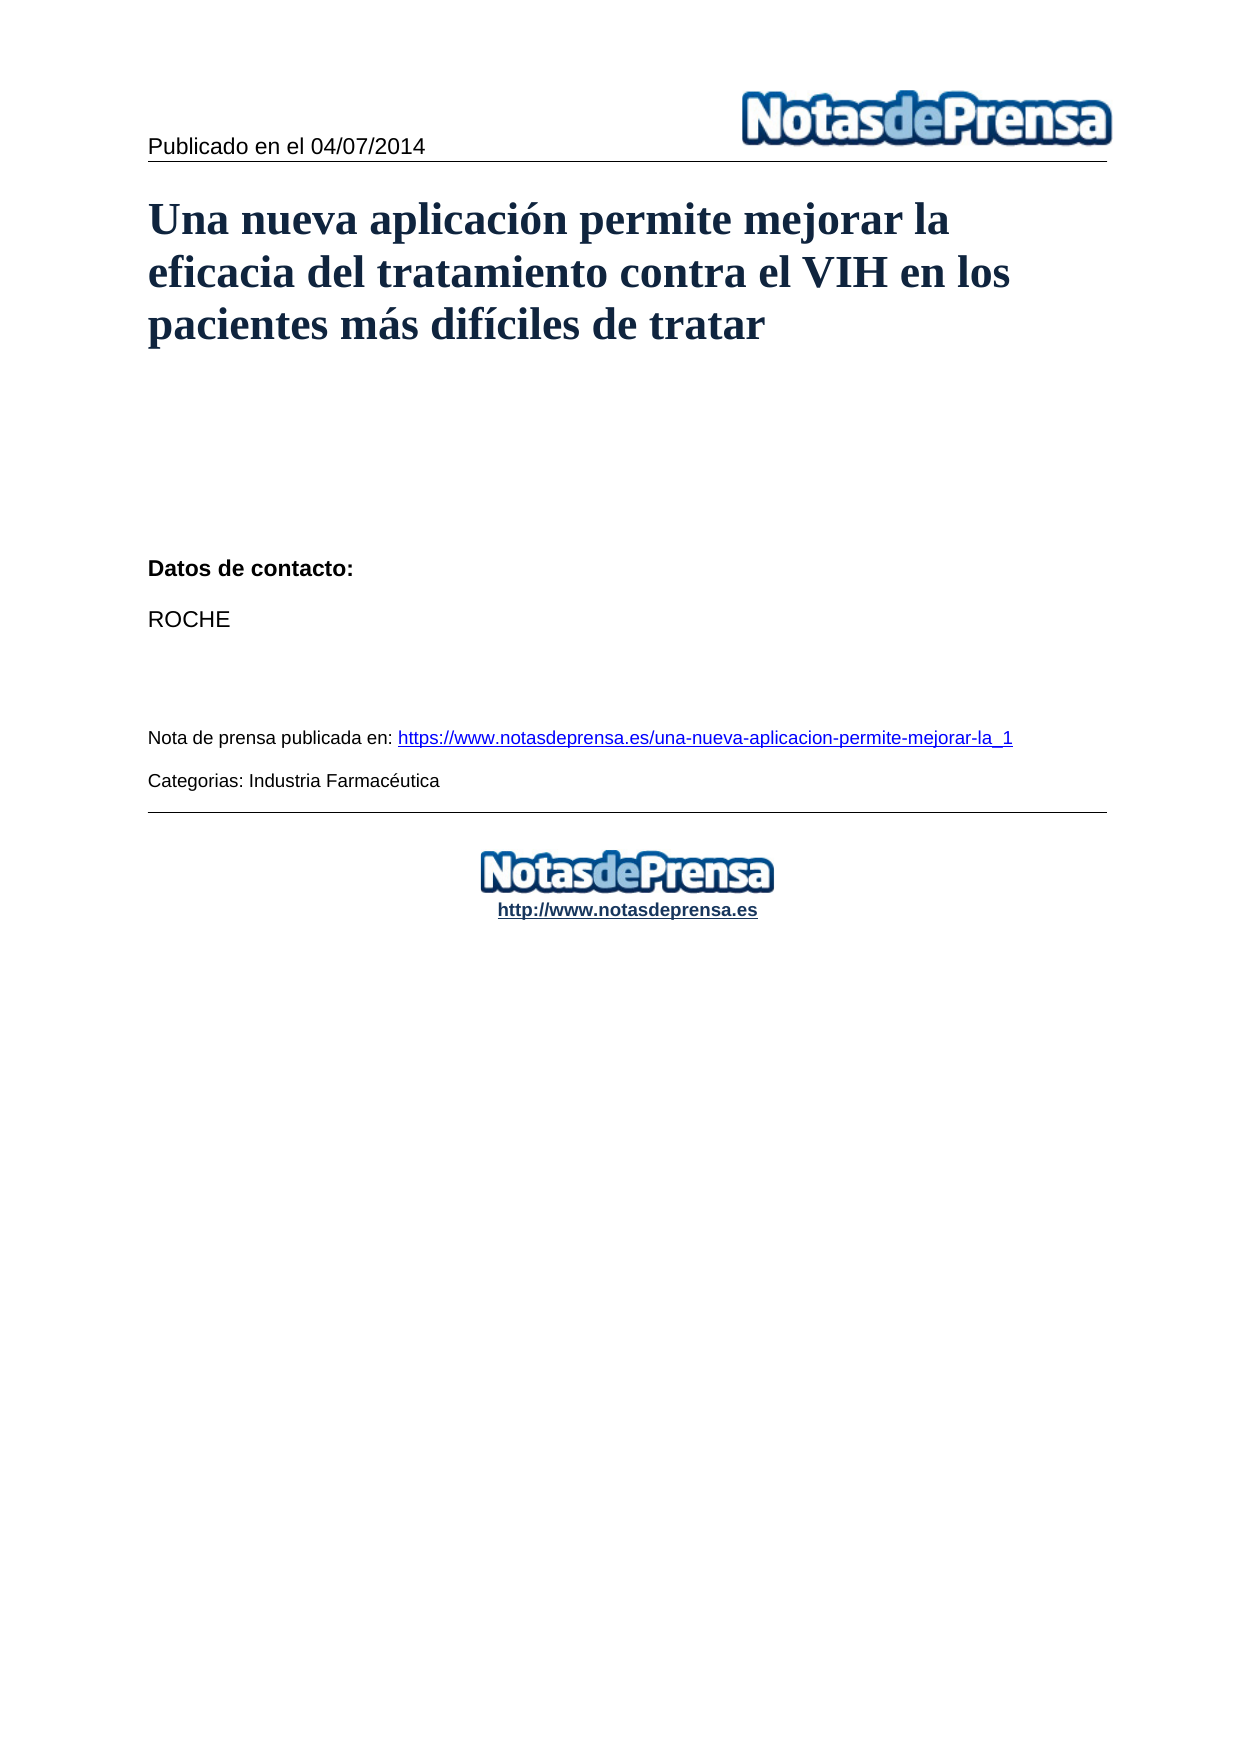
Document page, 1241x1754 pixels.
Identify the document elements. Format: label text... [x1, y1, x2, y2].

picture [742, 90, 1113, 148]
subtitle Una nueva aplicación permite mejorar la eficacia del tratamiento contra el VIH en los pacientes más difíciles de tratar [148, 192, 1107, 350]
text Datos de contacto: [148, 555, 1107, 581]
text Publicado en el 04/07/2014 [148, 133, 1107, 161]
picture [480, 849, 775, 895]
text http://www.notasdeprensa.es [148, 899, 1107, 920]
text ROCHE [148, 606, 1063, 632]
text Nota de prensa publicada en: https://www.notasdeprensa.es/una-nueva-aplicacion-permite-mejorar-la_1 [148, 727, 1107, 748]
text Categorias: Industria Farmacéutica [148, 769, 1107, 791]
